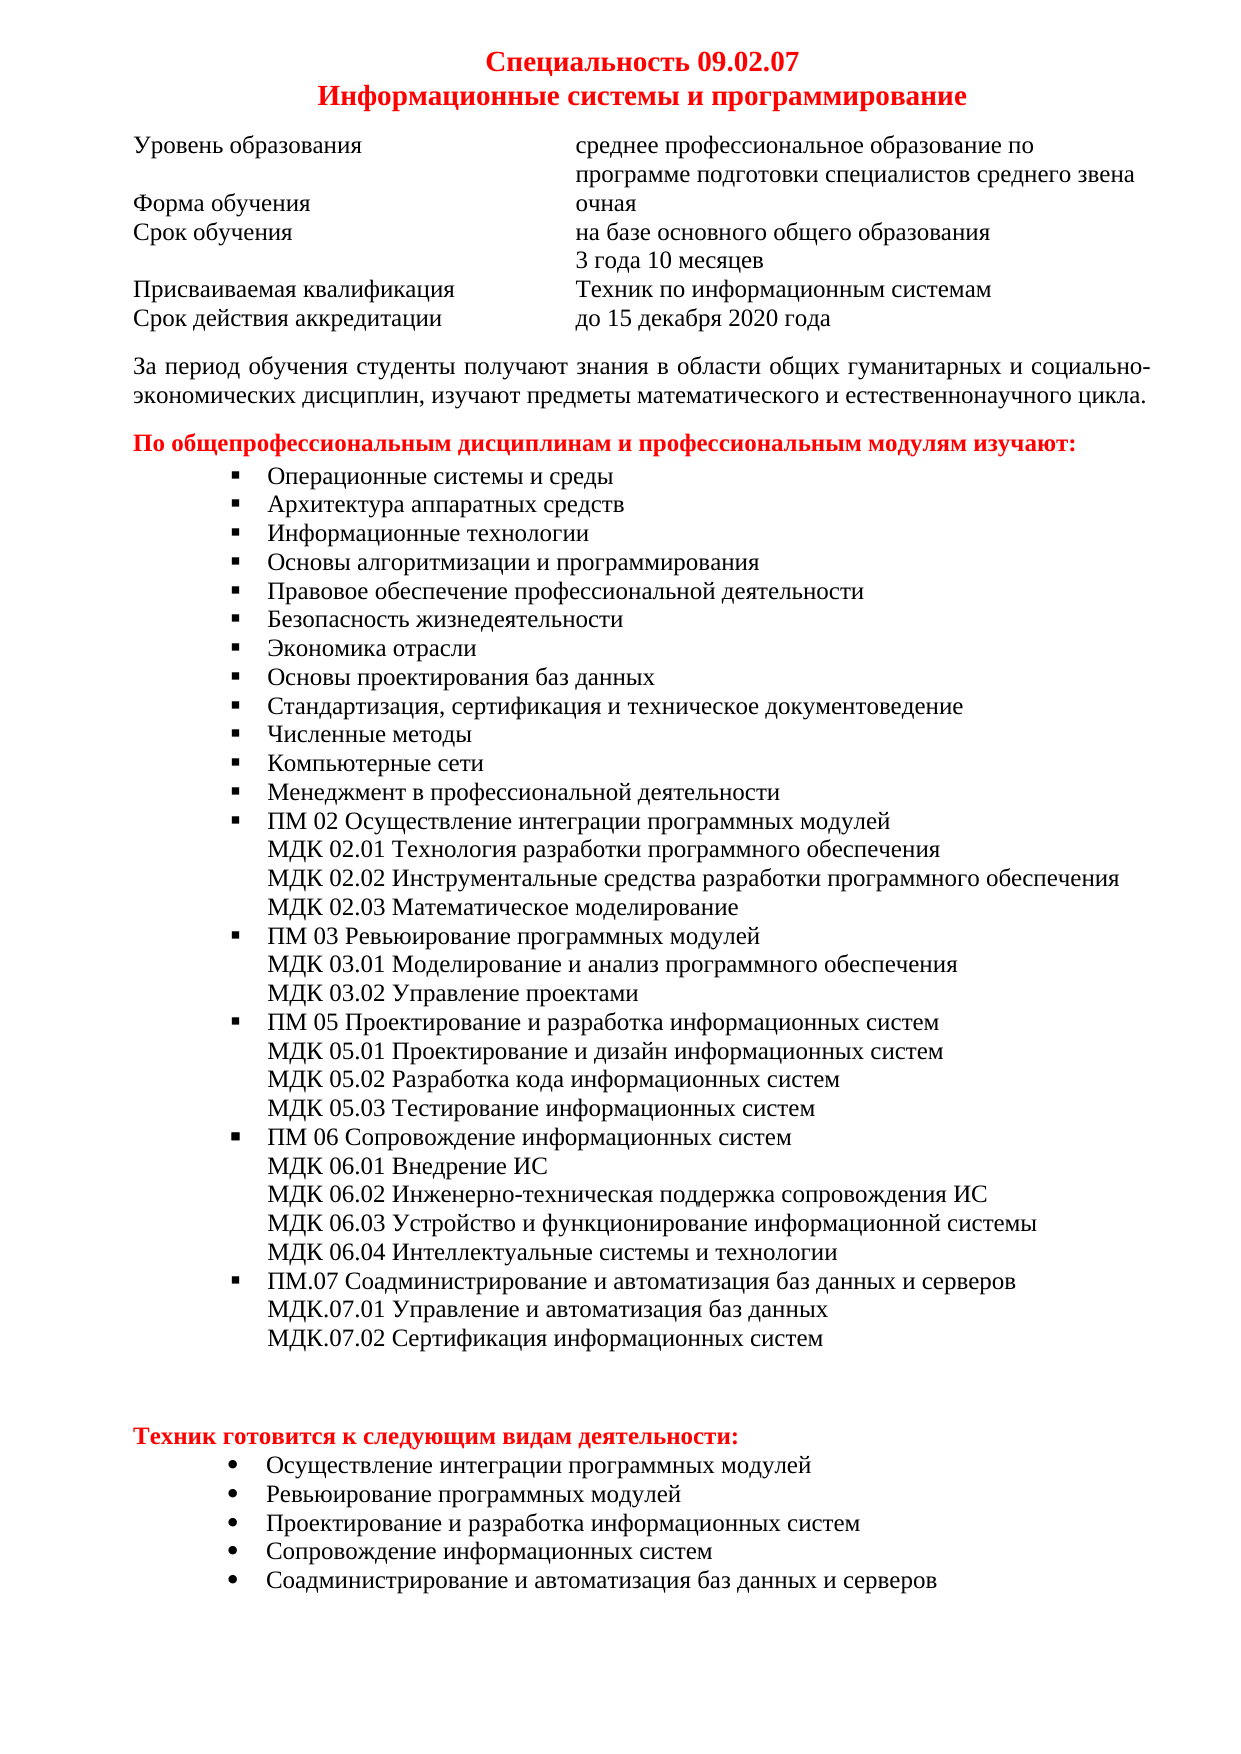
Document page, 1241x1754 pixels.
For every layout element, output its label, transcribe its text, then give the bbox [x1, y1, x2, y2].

text Срок действия аккредитации до 15 декабря 2020 года [133, 303, 1152, 332]
list Ревьюирование программных модулей [228, 1479, 1152, 1508]
list Численные методы [229, 719, 1152, 748]
list МДК.07.02 Сертификация информационных систем [267, 1323, 1152, 1352]
list МДК 02.01 Технология разработки программного обеспечения [267, 834, 1152, 863]
list Менеджмент в профессиональной деятельности [229, 777, 1152, 806]
list Соадминистрирование и автоматизация баз данных и серверов [228, 1565, 1152, 1594]
list МДК 06.01 Внедрение ИС [267, 1151, 1152, 1179]
list Проектирование и разработка информационных систем [228, 1508, 1152, 1536]
list МДК 05.02 Разработка кода информационных систем [267, 1064, 1152, 1093]
text Присваиваемая квалификация Техник по информационным системам [133, 274, 1152, 303]
text Форма обучения очная [133, 188, 1152, 217]
list МДК 06.02 Инженерно-техническая поддержка сопровождения ИС [267, 1179, 1152, 1208]
list МДК.07.01 Управление и автоматизация баз данных [267, 1294, 1152, 1323]
list Правовое обеспечение профессиональной деятельности [229, 576, 1152, 604]
list ПМ.07 Соадминистрирование и автоматизация баз данных и серверов [229, 1266, 1152, 1294]
list Стандартизация, сертификация и техническое документоведение [229, 691, 1152, 719]
list МДК 06.03 Устройство и функционирование информационной системы [267, 1208, 1152, 1237]
list ПМ 03 Ревьюирование программных модулей [229, 921, 1152, 949]
text Техник готовится к следующим видам деятельности: [133, 1421, 1152, 1450]
list МДК 03.02 Управление проектами [267, 978, 1152, 1007]
text Срок обучения на базе основного общего образования [133, 217, 1152, 246]
list ПМ 06 Сопровождение информационных систем [229, 1122, 1152, 1151]
list МДК 06.04 Интеллектуальные системы и технологии [267, 1237, 1152, 1266]
text 3 года 10 месяцев [502, 246, 1152, 274]
list Безопасность жизнедеятельности [229, 604, 1152, 633]
text По общепрофессиональным дисциплинам и профессиональным модулям изучают: [133, 428, 1152, 456]
list Компьютерные сети [229, 748, 1152, 777]
list ПМ 02 Осуществление интеграции программных модулей [229, 806, 1152, 834]
text Информационные системы и программирование [133, 78, 1152, 111]
text Специальность 09.02.07 [133, 44, 1152, 78]
list Операционные системы и среды [229, 461, 1152, 489]
list Сопровождение информационных систем [228, 1536, 1152, 1565]
list Экономика отрасли [229, 633, 1152, 662]
list МДК 05.01 Проектирование и дизайн информационных систем [267, 1036, 1152, 1064]
list Основы алгоритмизации и программирования [229, 547, 1152, 576]
list МДК 02.03 Математическое моделирование [267, 892, 1152, 921]
list МДК 03.01 Моделирование и анализ программного обеспечения [267, 949, 1152, 978]
list Архитектура аппаратных средств [229, 489, 1152, 518]
list Информационные технологии [229, 518, 1152, 547]
list МДК 05.03 Тестирование информационных систем [267, 1093, 1152, 1122]
list МДК 02.02 Инструментальные средства разработки программного обеспечения [267, 863, 1152, 892]
text За период обучения студенты получают знания в области общих гуманитарных и социально-экономических дисциплин, изучают предметы математического и естественнонаучного цикла. [133, 351, 1152, 408]
list ПМ 05 Проектирование и разработка информационных систем [229, 1007, 1152, 1036]
list Осуществление интеграции программных модулей [228, 1450, 1152, 1479]
text программе подготовки специалистов среднего звена [133, 159, 1152, 188]
text Уровень образования среднее профессиональное образование по [133, 131, 1152, 159]
list Основы проектирования баз данных [229, 662, 1152, 691]
